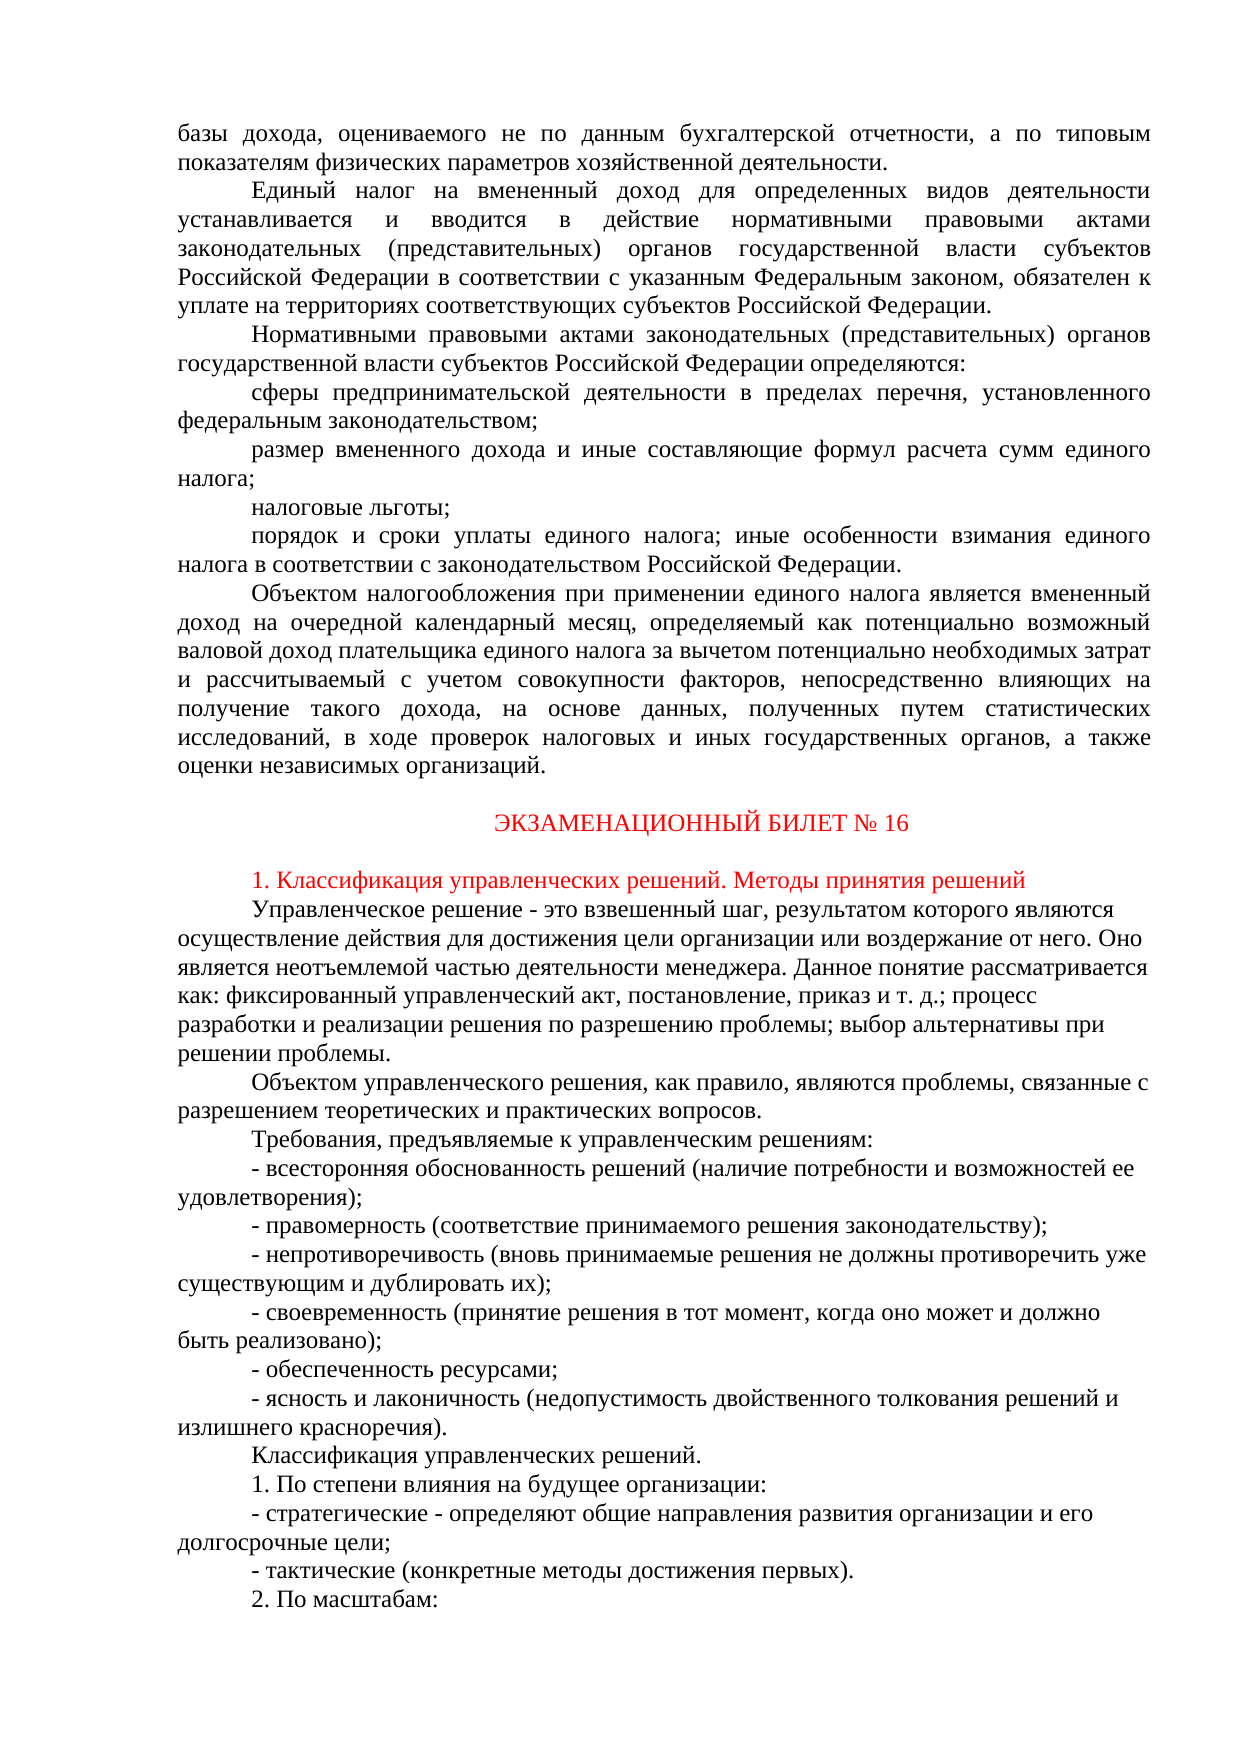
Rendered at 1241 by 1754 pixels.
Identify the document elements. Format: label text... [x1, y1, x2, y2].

text Объектом управленческого решения, как правило, являются проблемы, связанные с разрешением теоретических и практических вопросов. [177, 1067, 1152, 1124]
text Нормативными правовыми актами законодательных (представительных) органов государственной власти субъектов Российской Федерации определяются: [177, 319, 1152, 377]
text - стратегические - определяют общие направления развития организации и его долгосрочные цели; [177, 1498, 1152, 1556]
text - всесторонняя обоснованность решений (наличие потребности и возможностей ее удовлетворения); [177, 1153, 1152, 1211]
text размер вмененного дохода и иные составляющие формул расчета сумм единого налога; [177, 434, 1152, 492]
text - тактические (конкретные методы достижения первых). [177, 1556, 1152, 1584]
text Классификация управленческих решений. [177, 1441, 1152, 1469]
text - правомерность (соответствие принимаемого решения законодательству); [177, 1211, 1152, 1239]
text сферы предпринимательской деятельности в пределах перечня, установленного федеральным законодательством; [177, 377, 1152, 434]
text - своевременность (принятие решения в тот момент, когда оно может и должно быть реализовано); [177, 1297, 1152, 1354]
text Единый налог на вмененный доход для определенных видов деятельности устанавливается и вводится в действие нормативными правовыми актами законодательных (представительных) органов государственной власти субъектов Российской Федерации в соответствии с указанным Федеральным законом, обязателен к уплате на территориях соответствующих субъектов Российской Федерации. [177, 176, 1152, 319]
text Требования, предъявляемые к управленческим решениям: [177, 1124, 1152, 1153]
text 1. Классификация управленческих решений. Методы принятия решений [177, 866, 1152, 894]
text 2. По масштабам: [177, 1584, 1152, 1613]
text 1. По степени влияния на будущее организации: [177, 1469, 1152, 1498]
text - ясность и лаконичность (недопустимость двойственного толкования решений и излишнего красноречия). [177, 1383, 1152, 1441]
text порядок и сроки уплаты единого налога; иные особенности взимания единого налога в соответствии с законодательством Российской Федерации. [177, 521, 1152, 578]
text - обеспеченность ресурсами; [177, 1354, 1152, 1383]
text Управленческое решение - это взвешенный шаг, результатом которого являются осуществление действия для достижения цели организации или воздержание от него. Оно является неотъемлемой частью деятельности менеджера. Данное понятие рассматривается как: фиксированный управленческий акт, постановление, приказ и т. д.; процесс разработки и реализации решения по разрешению проблемы; выбор альтернативы при решении проблемы. [177, 894, 1152, 1067]
text ЭКЗАМЕНАЦИОННЫЙ БИЛЕТ № 16 [177, 808, 1152, 837]
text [177, 118, 1152, 176]
text - непротиворечивость (вновь принимаемые решения не должны противоречить уже существующим и дублировать их); [177, 1239, 1152, 1297]
text Объектом налогообложения при применении единого налога является вмененный доход на очередной календарный месяц, определяемый как потенциально возможный валовой доход плательщика единого налога за вычетом потенциально необходимых затрат и рассчитываемый с учетом совокупности факторов, непосредственно влияющих на получение такого дохода, на основе данных, полученных путем статистических исследований, в ходе проверок налоговых и иных государственных органов, а также оценки независимых организаций. [177, 578, 1152, 779]
text налоговые льготы; [177, 492, 1152, 521]
